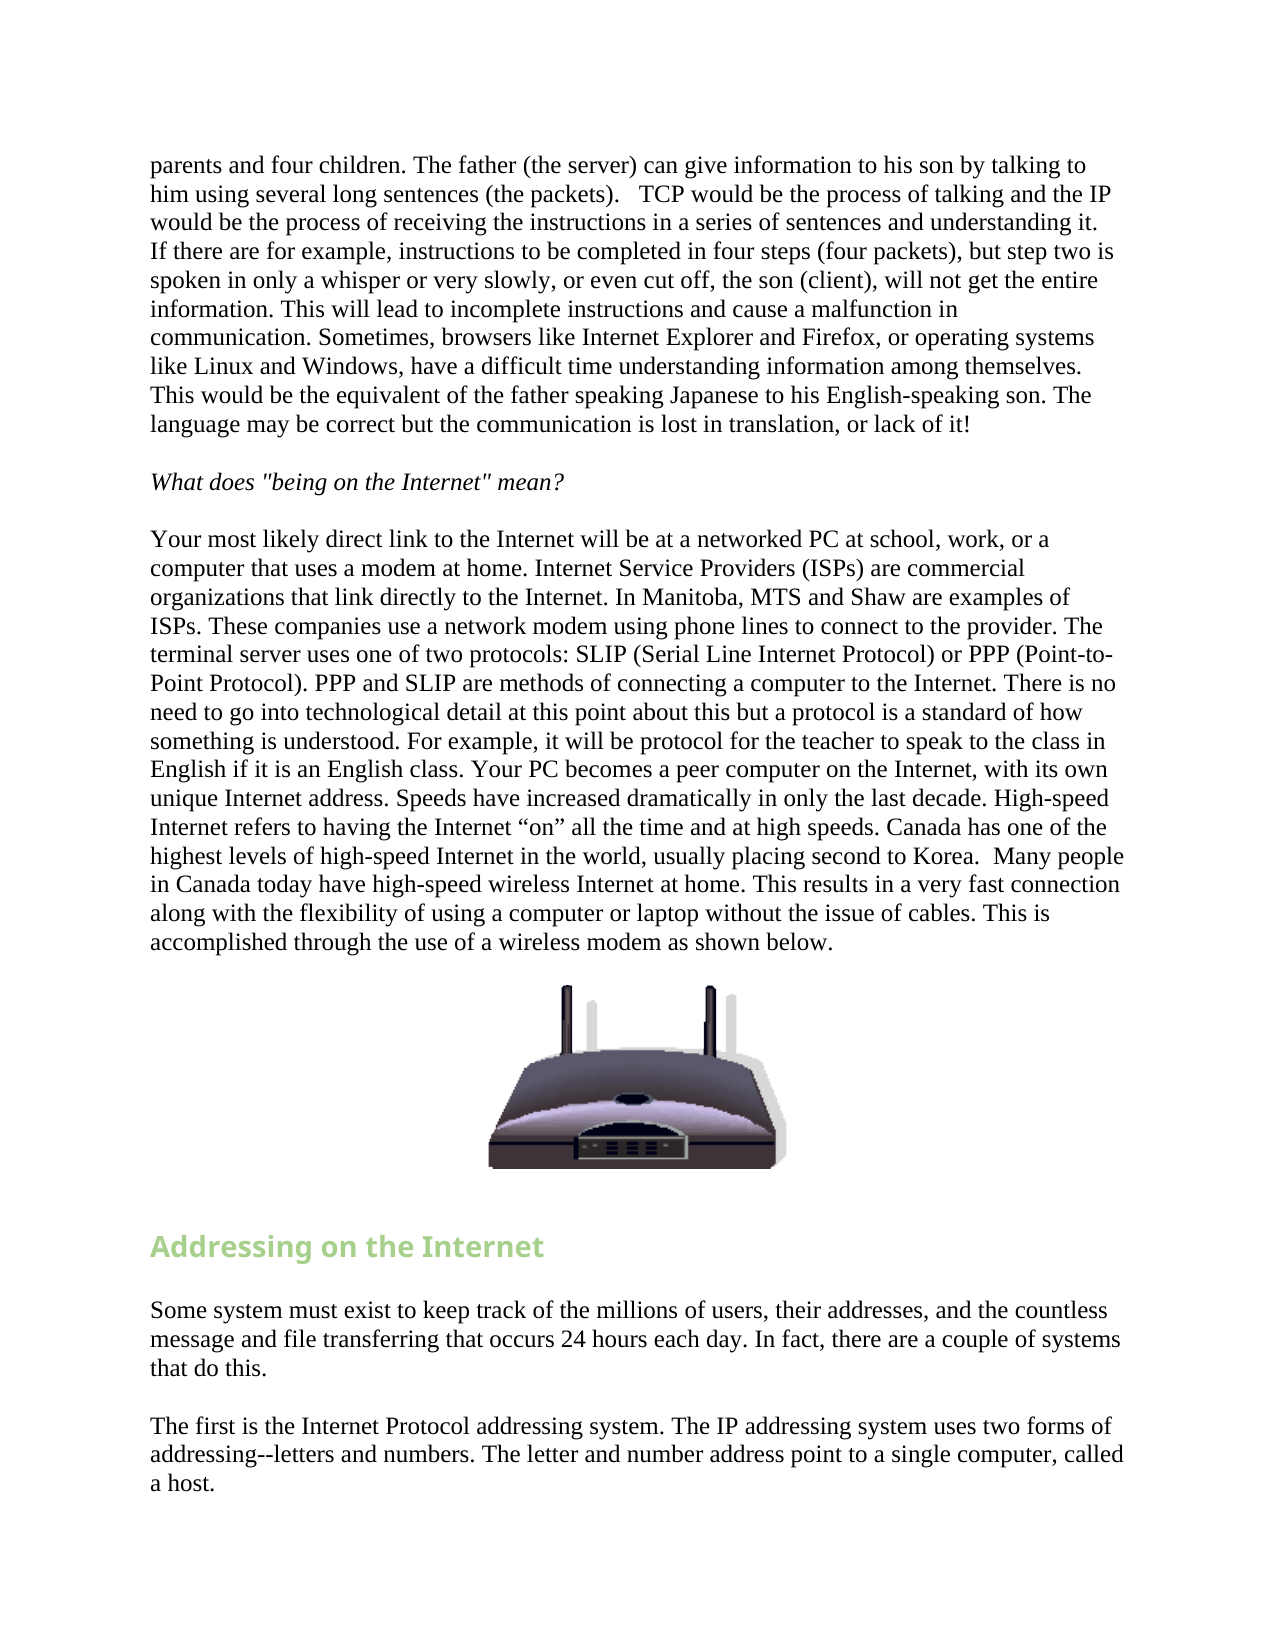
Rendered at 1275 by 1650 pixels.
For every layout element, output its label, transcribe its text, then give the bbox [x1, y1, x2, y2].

text Addressing on the Internet [150, 1226, 1125, 1266]
text What does "being on the Internet" mean? [150, 467, 1125, 495]
text Some system must exist to keep track of the millions of users, their addresses, and the countless message and file transferring that occurs 24 hours each day. In fact, there are a couple of systems that do this. [150, 1295, 1125, 1382]
text Your most likely direct link to the Internet will be at a networked PC at school, work, or a computer that uses a modem at home. Internet Service Providers (ISPs) are commercial organizations that link directly to the Internet. In Manitoba, MTS and Shaw are examples of ISPs. These companies use a network modem using phone lines to connect to the provider. The terminal server uses one of two protocols: SLIP (Serial Line Internet Protocol) or PPP (Point-to-Point Protocol). PPP and SLIP are methods of connecting a computer to the Internet. There is no need to go into technological detail at this point about this but a protocol is a standard of how something is understood. For example, it will be protocol for the teacher to speak to the class in English if it is an English class. Your PC becomes a peer computer on the Internet, with its own unique Internet address. Speeds have increased dramatically in only the last decade. High-speed Internet refers to having the Internet “on” all the time and at high speeds. Canada has one of the highest levels of high-speed Internet in the world, usually placing second to Korea. Many people in Canada today have high-speed wireless Internet at home. This results in a very fast connection along with the flexibility of using a computer or laptop without the issue of cables. This is accomplished through the use of a wireless modem as shown below. [150, 524, 1125, 956]
text The first is the Internet Protocol addressing system. The IP addressing system uses two forms of addressing--letters and numbers. The letter and number address point to a single computer, called a host. [150, 1411, 1125, 1497]
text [150, 150, 1125, 437]
picture [488, 985, 787, 1169]
